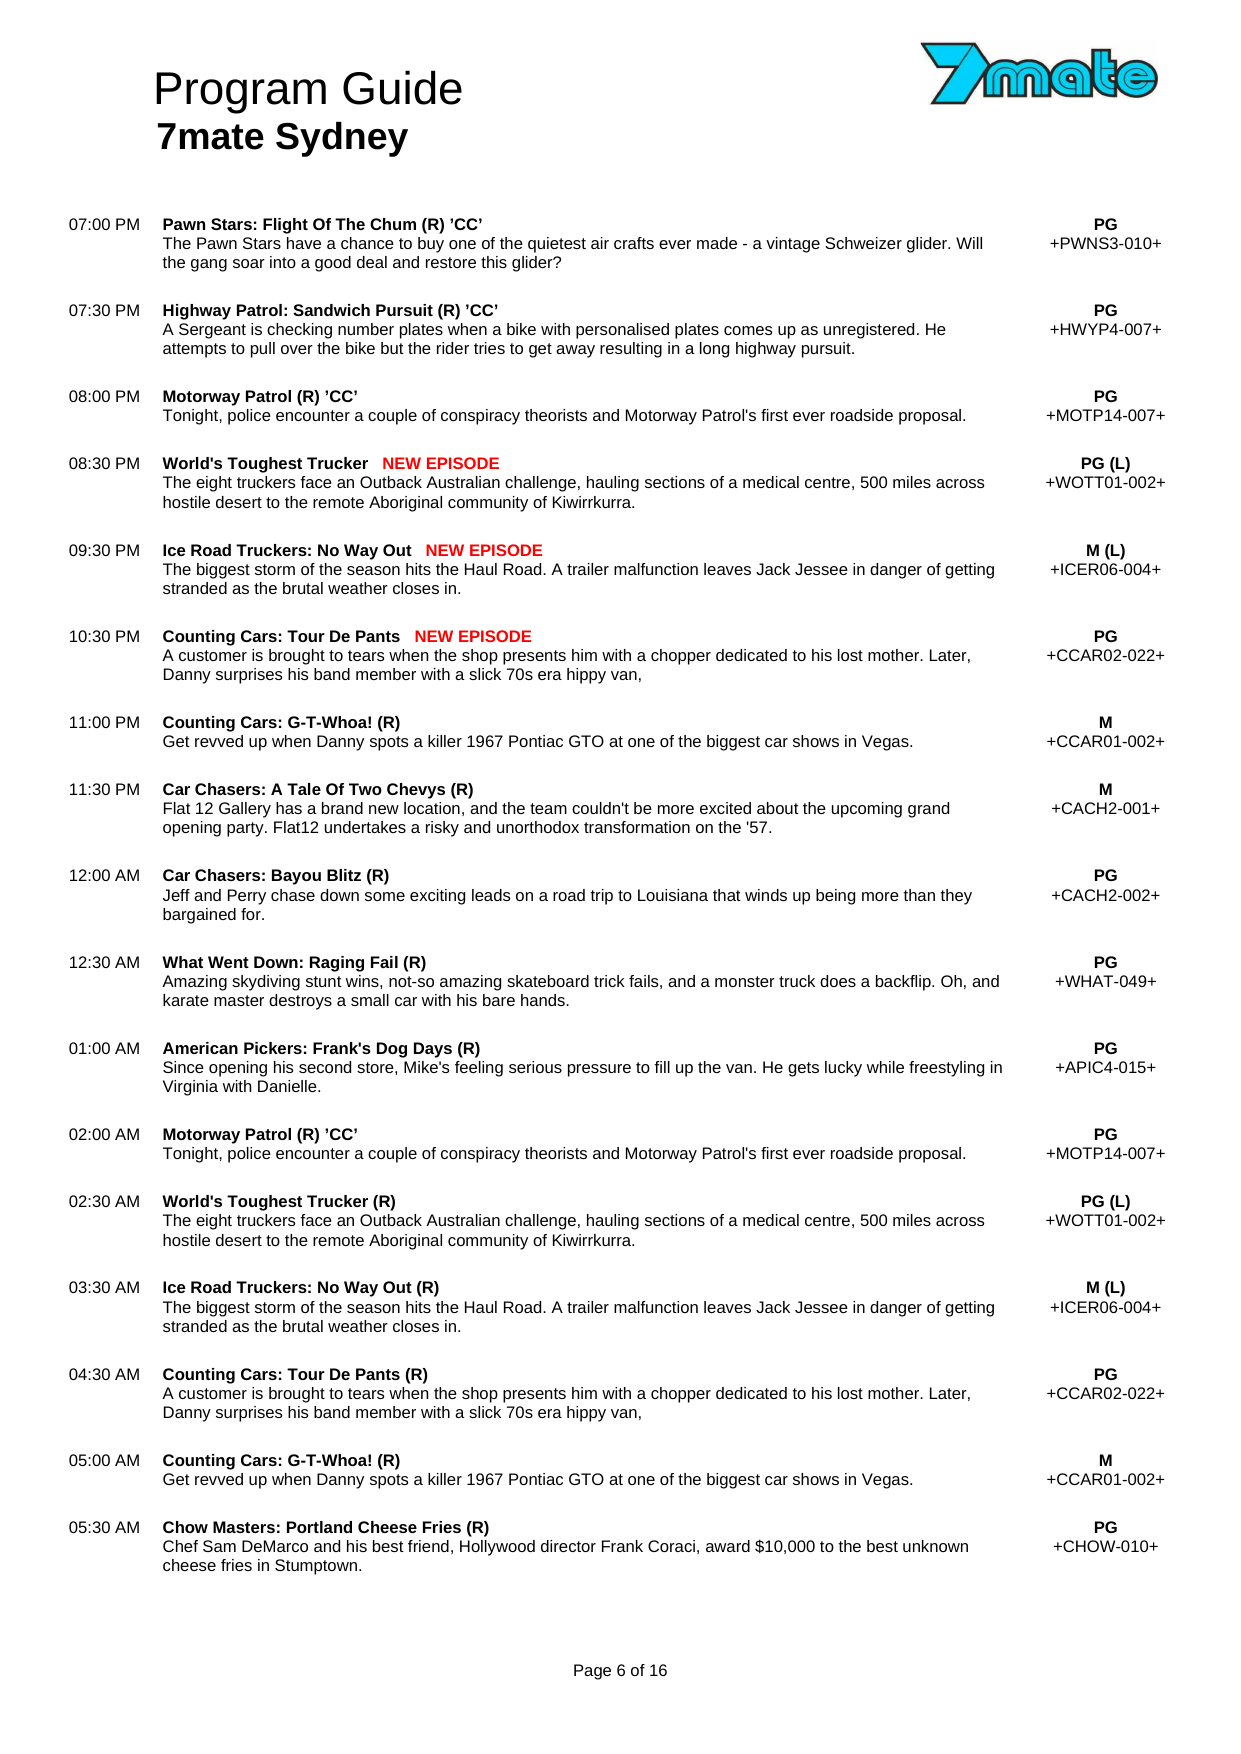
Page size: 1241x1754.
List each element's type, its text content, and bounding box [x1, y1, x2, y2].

table_header PG +MOTP14-007+ [1022, 387, 1189, 425]
table_header Chow Masters: Portland Cheese Fries (R) Chef Sam DeMarco and his best friend, Hollywood director Frank Coraci, award $10,000 to the best unknown cheese fries in Stumptown. [151, 1518, 1022, 1575]
table_header PG (L) +WOTT01-002+ [1022, 454, 1189, 512]
table_header 11:30 PM [51, 780, 151, 837]
table_header M (L) +ICER06-004+ [1022, 1278, 1189, 1336]
table_header Counting Cars: G-T-Whoa! (R) Get revved up when Danny spots a killer 1967 Pontiac GTO at one of the biggest car shows in Vegas. [151, 713, 1022, 751]
table_header PG +WHAT-049+ [1022, 953, 1189, 1010]
table_header 12:00 AM [51, 866, 151, 924]
table_header 03:30 AM [51, 1278, 151, 1336]
table_header 04:30 AM [51, 1365, 151, 1422]
table_header M +CCAR01-002+ [1022, 713, 1189, 751]
table_header M (L) +ICER06-004+ [1022, 540, 1189, 598]
table_header Highway Patrol: Sandwich Pursuit (R) ’CC’ A Sergeant is checking number plates when a bike with personalised plates comes up as unregistered. He attempts to pull over the bike but the rider tries to get away resulting in a long highway pursuit. [151, 301, 1022, 358]
table_header PG +MOTP14-007+ [1022, 1125, 1189, 1163]
table_header 02:00 AM [51, 1125, 151, 1163]
table_header 07:30 PM [51, 301, 151, 358]
table_header 02:30 AM [51, 1192, 151, 1249]
table_header World's Toughest Trucker NEW EPISODE The eight truckers face an Outback Australian challenge, hauling sections of a medical centre, 500 miles across hostile desert to the remote Aboriginal community of Kiwirrkurra. [151, 454, 1022, 512]
table_header Ice Road Truckers: No Way Out (R) The biggest storm of the season hits the Haul Road. A trailer malfunction leaves Jack Jessee in danger of getting stranded as the brutal weather closes in. [151, 1278, 1022, 1336]
table_header 10:30 PM [51, 627, 151, 684]
table_header 08:30 PM [51, 454, 151, 512]
table_header 07:00 PM [51, 215, 151, 272]
table_header Motorway Patrol (R) ’CC’ Tonight, police encounter a couple of conspiracy theorists and Motorway Patrol's first ever roadside proposal. [151, 1125, 1022, 1163]
table_header Car Chasers: Bayou Blitz (R) Jeff and Perry chase down some exciting leads on a road trip to Louisiana that winds up being more than they bargained for. [151, 866, 1022, 924]
table_header PG +APIC4-015+ [1022, 1039, 1189, 1096]
table_header 11:00 PM [51, 713, 151, 751]
table_header 12:30 AM [51, 953, 151, 1010]
table_header PG +CACH2-002+ [1022, 866, 1189, 924]
table_header 05:00 AM [51, 1451, 151, 1489]
table_header What Went Down: Raging Fail (R) Amazing skydiving stunt wins, not-so amazing skateboard trick fails, and a monster truck does a backflip. Oh, and karate master destroys a small car with his bare hands. [151, 953, 1022, 1010]
table_header Pawn Stars: Flight Of The Chum (R) ’CC’ The Pawn Stars have a chance to buy one of the quietest air crafts ever made - a vintage Schweizer glider. Will the gang soar into a good deal and restore this glider? [151, 215, 1022, 272]
table_header PG +CCAR02-022+ [1022, 1365, 1189, 1422]
table_header Car Chasers: A Tale Of Two Chevys (R) Flat 12 Gallery has a brand new location, and the team couldn't be more excited about the upcoming grand opening party. Flat12 undertakes a risky and unorthodox transformation on the '57. [151, 780, 1022, 837]
table_header PG +CHOW-010+ [1022, 1518, 1189, 1575]
table_header 01:00 AM [51, 1039, 151, 1096]
table_header 09:30 PM [51, 540, 151, 598]
table_header Counting Cars: Tour De Pants (R) A customer is brought to tears when the shop presents him with a chopper dedicated to his lost mother. Later, Danny surprises his band member with a slick 70s era hippy van, [151, 1365, 1022, 1422]
picture [920, 41, 1159, 105]
table_header M +CCAR01-002+ [1022, 1451, 1189, 1489]
table_header M +CACH2-001+ [1022, 780, 1189, 837]
table_header 08:00 PM [51, 387, 151, 425]
table_header PG (L) +WOTT01-002+ [1022, 1192, 1189, 1249]
table_header PG +HWYP4-007+ [1022, 301, 1189, 358]
table_header PG +PWNS3-010+ [1022, 215, 1189, 272]
table_header 05:30 AM [51, 1518, 151, 1575]
table_header PG +CCAR02-022+ [1022, 627, 1189, 684]
table_header Counting Cars: G-T-Whoa! (R) Get revved up when Danny spots a killer 1967 Pontiac GTO at one of the biggest car shows in Vegas. [151, 1451, 1022, 1489]
table_header Counting Cars: Tour De Pants NEW EPISODE A customer is brought to tears when the shop presents him with a chopper dedicated to his lost mother. Later, Danny surprises his band member with a slick 70s era hippy van, [151, 627, 1022, 684]
table_header American Pickers: Frank's Dog Days (R) Since opening his second store, Mike's feeling serious pressure to fill up the van. He gets lucky while freestyling in Virginia with Danielle. [151, 1039, 1022, 1096]
table_header World's Toughest Trucker (R) The eight truckers face an Outback Australian challenge, hauling sections of a medical centre, 500 miles across hostile desert to the remote Aboriginal community of Kiwirrkurra. [151, 1192, 1022, 1249]
table_header Motorway Patrol (R) ’CC’ Tonight, police encounter a couple of conspiracy theorists and Motorway Patrol's first ever roadside proposal. [151, 387, 1022, 425]
table_header Ice Road Truckers: No Way Out NEW EPISODE The biggest storm of the season hits the Haul Road. A trailer malfunction leaves Jack Jessee in danger of getting stranded as the brutal weather closes in. [151, 540, 1022, 598]
